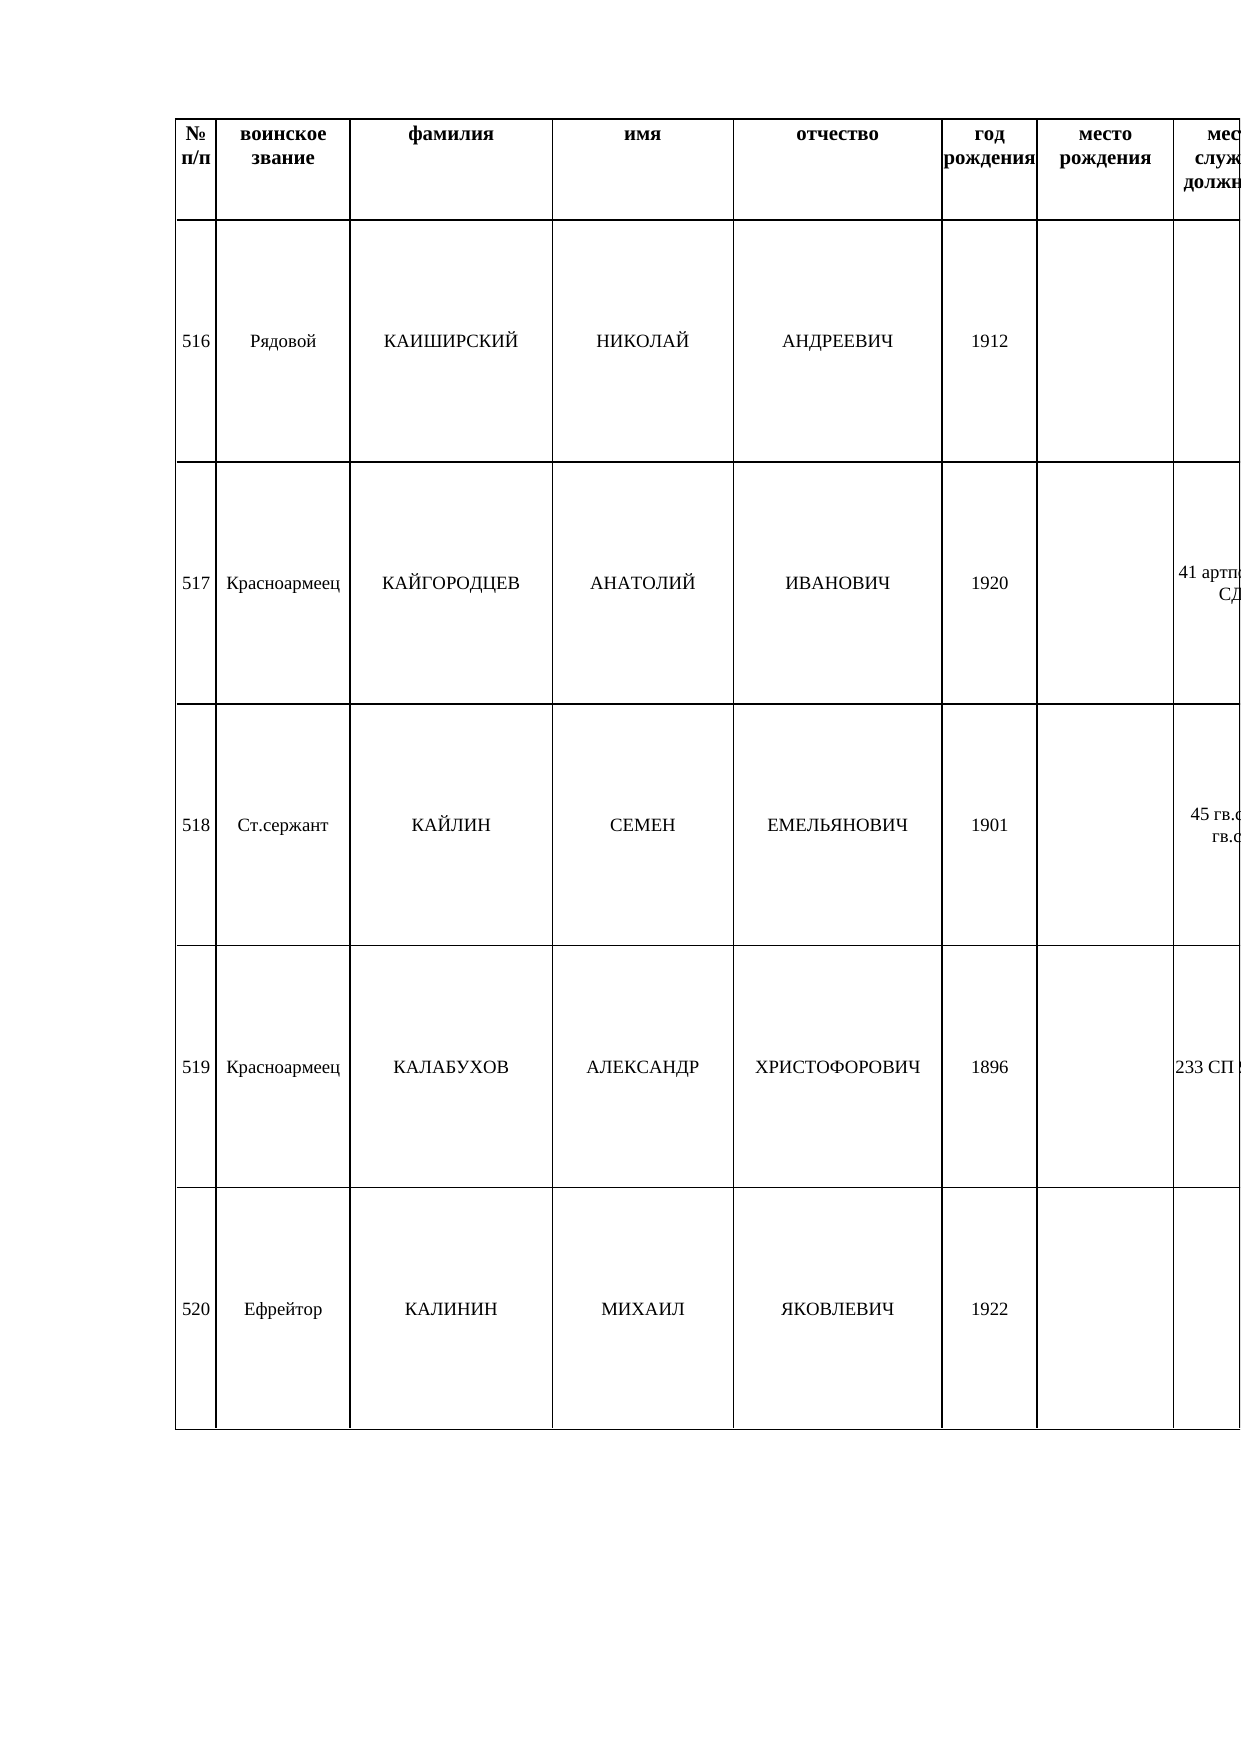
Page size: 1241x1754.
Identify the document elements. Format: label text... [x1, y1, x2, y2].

table_header имя [553, 120, 733, 219]
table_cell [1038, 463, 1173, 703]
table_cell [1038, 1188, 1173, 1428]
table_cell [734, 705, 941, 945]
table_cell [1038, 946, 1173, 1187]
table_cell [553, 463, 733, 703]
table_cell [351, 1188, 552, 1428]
table_header место рождения [1038, 120, 1173, 219]
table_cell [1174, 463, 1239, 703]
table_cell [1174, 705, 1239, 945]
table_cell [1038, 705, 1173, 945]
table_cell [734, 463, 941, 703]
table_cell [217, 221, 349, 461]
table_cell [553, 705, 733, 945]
table_header воинское звание [217, 120, 349, 219]
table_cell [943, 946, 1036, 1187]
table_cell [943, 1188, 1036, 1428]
table_header место службы, должность [1174, 120, 1239, 219]
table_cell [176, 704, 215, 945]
table_header фамилия [351, 120, 552, 219]
table_header отчество [734, 120, 941, 219]
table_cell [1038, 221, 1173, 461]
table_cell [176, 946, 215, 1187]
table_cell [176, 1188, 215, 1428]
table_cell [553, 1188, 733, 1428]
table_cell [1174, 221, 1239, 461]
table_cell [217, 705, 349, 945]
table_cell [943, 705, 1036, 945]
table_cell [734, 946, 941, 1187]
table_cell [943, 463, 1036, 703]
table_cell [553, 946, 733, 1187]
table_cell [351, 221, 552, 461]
table_header год рождения [943, 120, 1036, 219]
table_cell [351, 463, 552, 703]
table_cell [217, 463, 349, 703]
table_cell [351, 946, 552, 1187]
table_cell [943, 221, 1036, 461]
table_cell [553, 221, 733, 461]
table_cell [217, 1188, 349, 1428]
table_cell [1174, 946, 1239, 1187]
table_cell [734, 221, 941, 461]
table_header № п/п [176, 120, 215, 219]
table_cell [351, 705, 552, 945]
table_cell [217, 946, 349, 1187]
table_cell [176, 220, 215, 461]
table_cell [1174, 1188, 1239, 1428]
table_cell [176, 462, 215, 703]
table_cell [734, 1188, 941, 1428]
